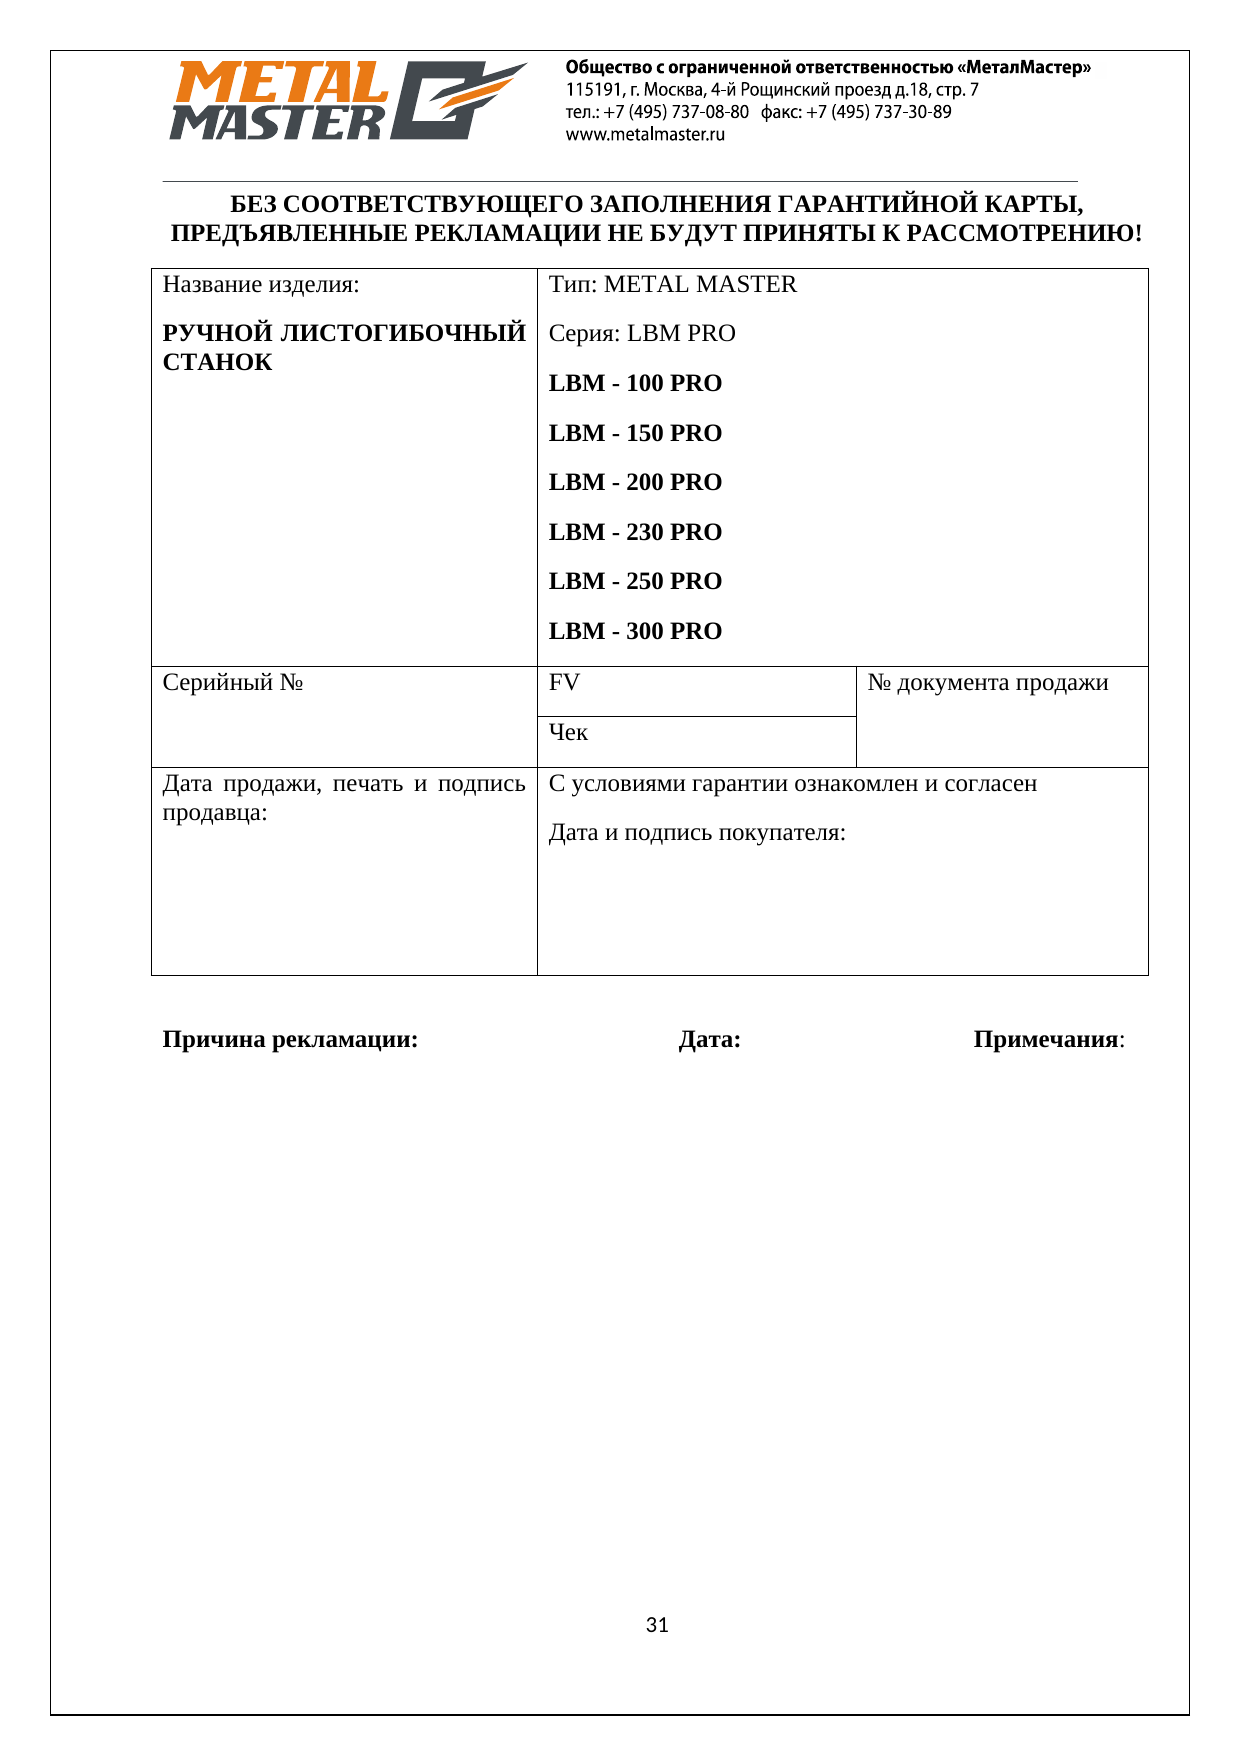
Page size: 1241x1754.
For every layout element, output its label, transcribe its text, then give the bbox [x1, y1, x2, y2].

table_cell № документа продажи [857, 667, 1148, 767]
text БЕЗ СООТВЕТСТВУЮЩЕГО ЗАПОЛНЕНИЯ ГАРАНТИЙНОЙ КАРТЫ, ПРЕДЪЯВЛЕННЫЕ РЕКЛАМАЦИИ НЕ БУДУТ ПРИНЯТЫ К РАССМОТРЕНИЮ! [162, 189, 1152, 247]
text Причина рекламации: Дата: Примечания: [162, 1024, 1152, 1053]
table_cell С условиями гарантии ознакомлен и согласен Дата и подпись покупателя: [538, 768, 1148, 974]
table_cell Чек [538, 717, 856, 767]
table_cell FV [538, 667, 856, 716]
table_header Тип: METAL MASTER Серия: LBM PRO LBM - 100 PRO LBM - 150 PRO LBM - 200 PRO LBM - 230 PRO LBM - 250 PRO LBM - 300 PRO [538, 269, 1148, 666]
table_cell Дата продажи, печать и подпись продавца: [152, 768, 537, 974]
table_cell Серийный № [152, 667, 537, 767]
table_header Название изделия: РУЧНОЙ ЛИСТОГИБОЧНЫЙ СТАНОК [152, 269, 537, 666]
